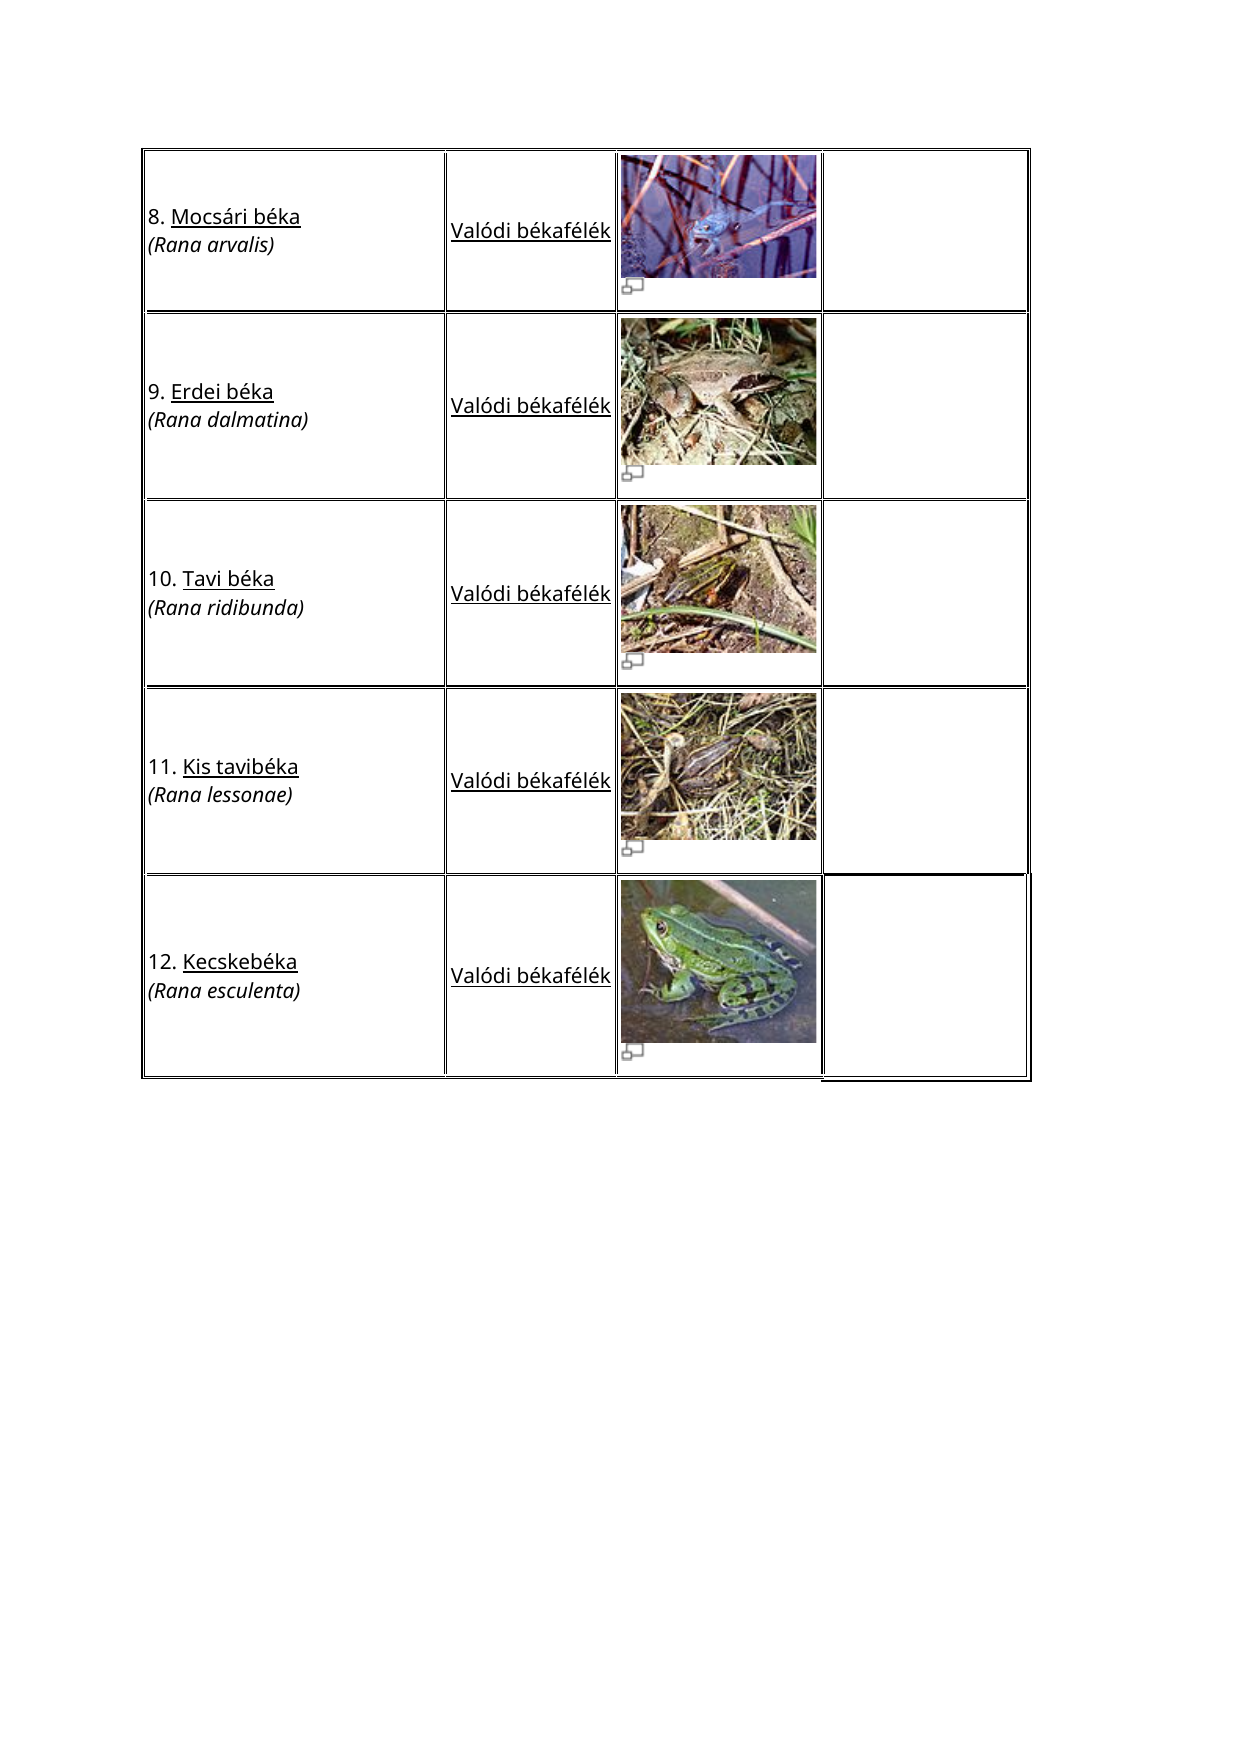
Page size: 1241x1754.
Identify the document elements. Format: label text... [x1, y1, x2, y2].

table_cell [618, 501, 821, 685]
table_cell [823, 873, 1029, 1076]
picture [621, 155, 817, 295]
picture [621, 693, 817, 857]
table_cell 10. Tavi béka (Rana ridibunda) [143, 498, 446, 685]
table_cell [616, 876, 823, 1076]
table_cell 12. Kecskebéka (Rana esculenta) [143, 873, 446, 1076]
table_cell 8. Mocsári béka (Rana arvalis) [145, 151, 446, 310]
table_cell Valódi békafélék [447, 501, 615, 685]
table_cell [618, 314, 821, 498]
table_cell [616, 151, 823, 310]
table_cell Valódi békafélék [447, 314, 615, 498]
picture [621, 880, 817, 1061]
table_cell [824, 685, 1028, 873]
table_cell Valódi békafélék [446, 151, 616, 310]
table_cell [824, 310, 1028, 498]
table_cell 9. Erdei béka (Rana dalmatina) [145, 310, 444, 498]
picture [621, 505, 817, 670]
table_cell [618, 689, 821, 873]
table_cell [823, 151, 1027, 310]
table_cell Valódi békafélék [446, 876, 616, 1076]
picture [621, 318, 817, 482]
table_cell [823, 498, 1029, 685]
table_cell Valódi békafélék [447, 689, 615, 873]
table_cell 11. Kis tavibéka (Rana lessonae) [145, 685, 444, 873]
